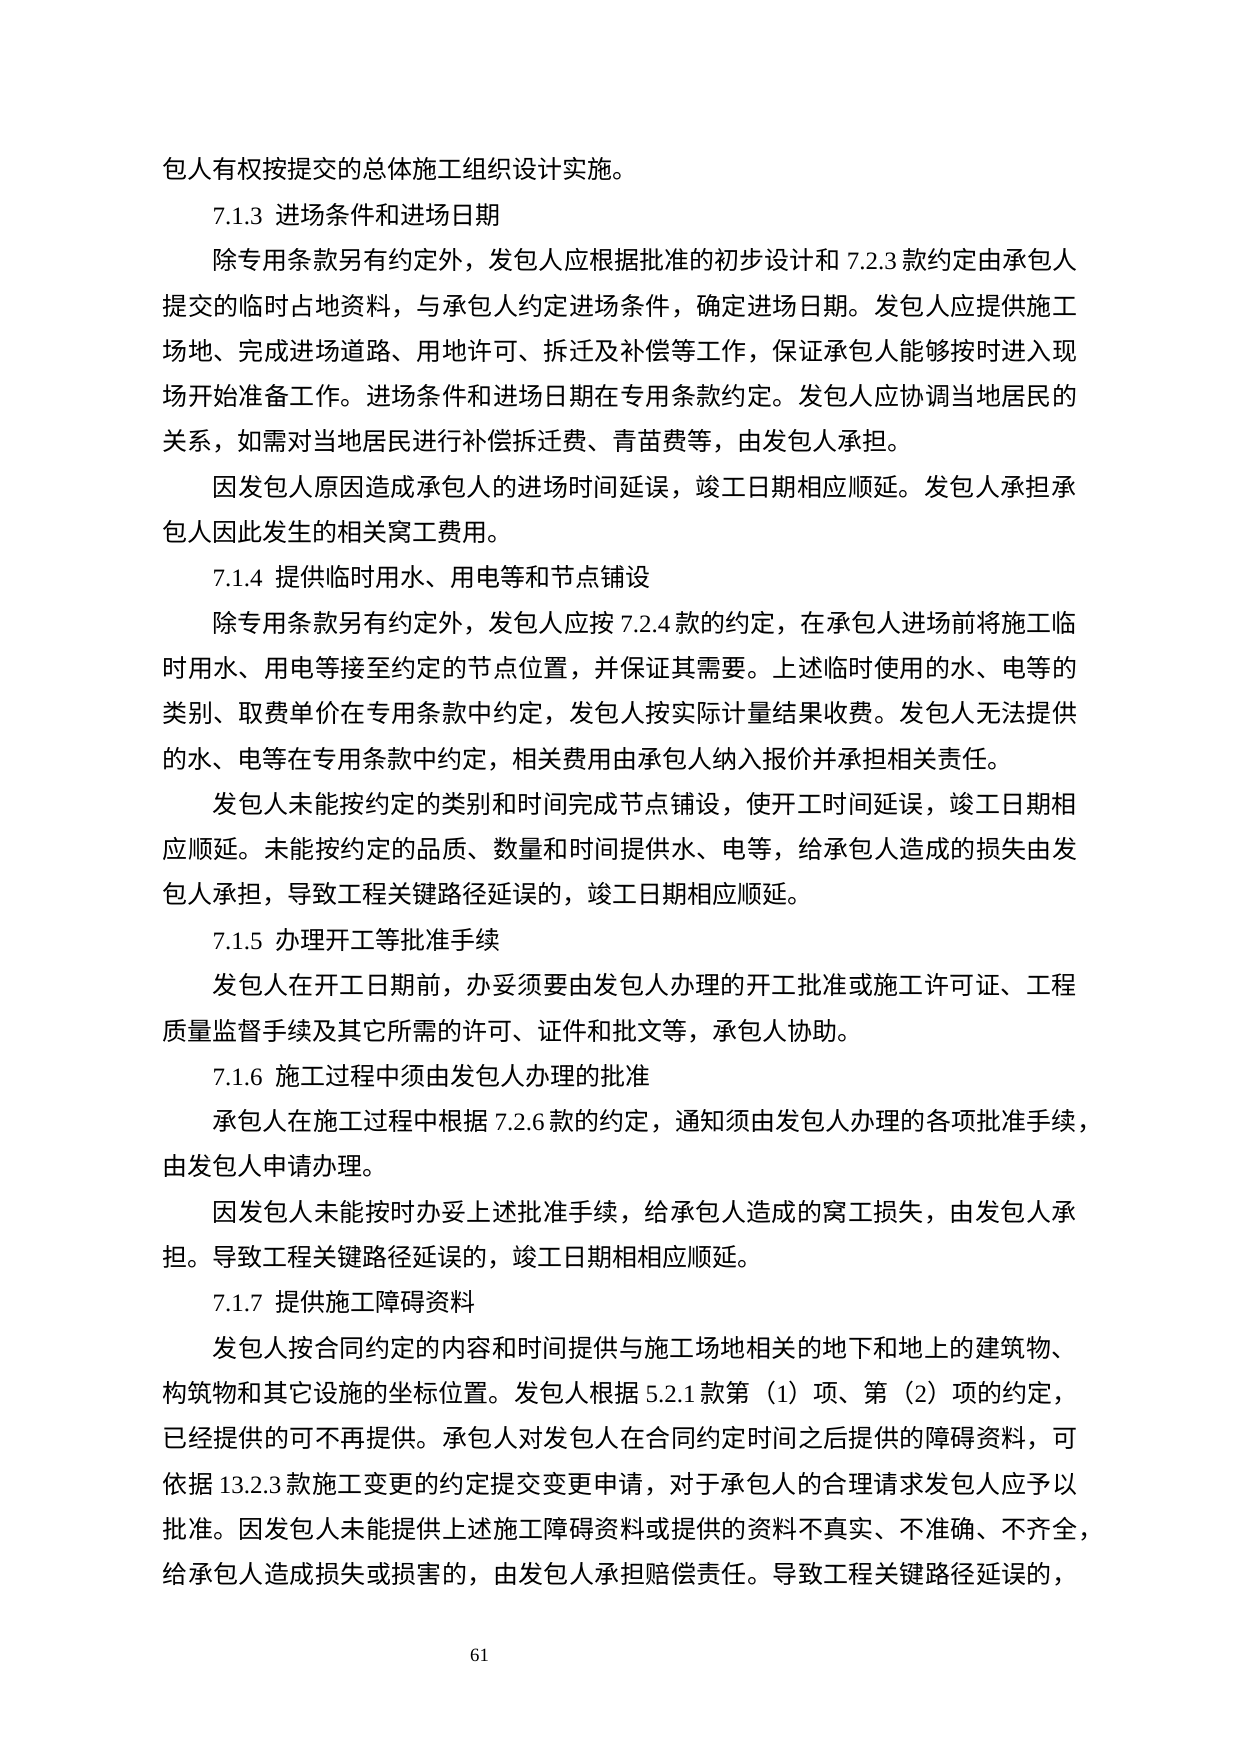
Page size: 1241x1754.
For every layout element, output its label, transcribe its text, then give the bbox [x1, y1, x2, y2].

text 7.1.5 办理开工等批准手续 [162, 920, 1078, 957]
text 承包人在施工过程中根据7.2.6款的约定，通知须由发包人办理的各项批准手续，由发包人申请办理。 [162, 1102, 1078, 1183]
text 7.1.4 提供临时用水、用电等和节点铺设 [162, 558, 1078, 594]
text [162, 150, 1078, 186]
text 因发包人原因造成承包人的进场时间延误，竣工日期相应顺延。发包人承担承包人因此发生的相关窝工费用。 [162, 467, 1078, 549]
text 除专用条款另有约定外，发包人应根据批准的初步设计和7.2.3款约定由承包人提交的临时占地资料，与承包人约定进场条件，确定进场日期。发包人应提供施工场地、完成进场道路、用地许可、拆迁及补偿等工作，保证承包人能够按时进入现场开始准备工作。进场条件和进场日期在专用条款约定。发包人应协调当地居民的关系，如需对当地居民进行补偿拆迁费、青苗费等，由发包人承担。 [162, 241, 1078, 458]
text 因发包人未能按时办妥上述批准手续，给承包人造成的窝工损失，由发包人承担。导致工程关键路径延误的，竣工日期相相应顺延。 [162, 1192, 1078, 1274]
text 发包人在开工日期前，办妥须要由发包人办理的开工批准或施工许可证、工程质量监督手续及其它所需的许可、证件和批文等，承包人协助。 [162, 966, 1078, 1047]
text 除专用条款另有约定外，发包人应按7.2.4款的约定，在承包人进场前将施工临时用水、用电等接至约定的节点位置，并保证其需要。上述临时使用的水、电等的类别、取费单价在专用条款中约定，发包人按实际计量结果收费。发包人无法提供的水、电等在专用条款中约定，相关费用由承包人纳入报价并承担相关责任。 [162, 603, 1078, 775]
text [162, 1328, 1078, 1591]
text 发包人未能按约定的类别和时间完成节点铺设，使开工时间延误，竣工日期相应顺延。未能按约定的品质、数量和时间提供水、电等，给承包人造成的损失由发包人承担，导致工程关键路径延误的，竣工日期相应顺延。 [162, 784, 1078, 911]
text 7.1.3 进场条件和进场日期 [162, 195, 1078, 232]
text 7.1.6 施工过程中须由发包人办理的批准 [162, 1056, 1078, 1092]
text 7.1.7 提供施工障碍资料 [162, 1283, 1078, 1319]
